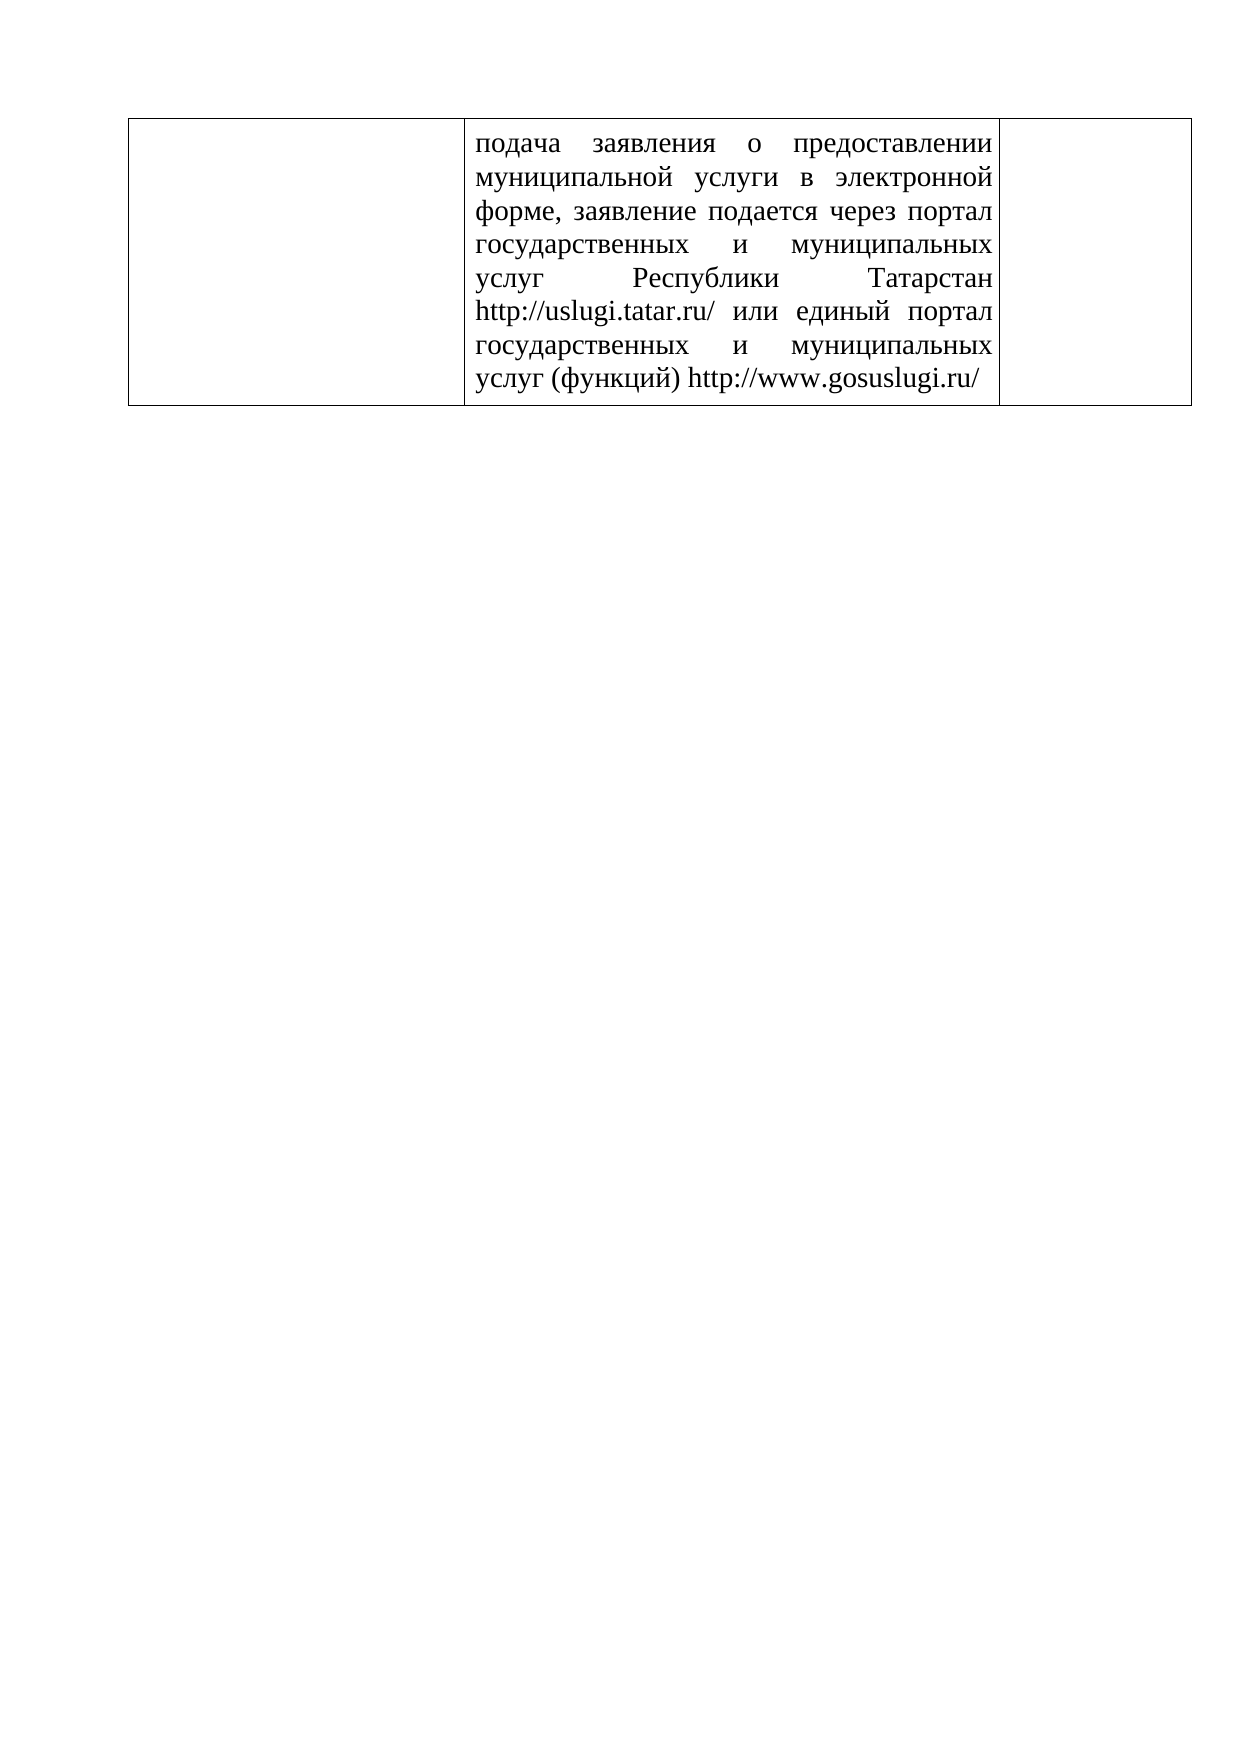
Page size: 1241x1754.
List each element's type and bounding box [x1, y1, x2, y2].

table_cell [1000, 119, 1191, 404]
table_cell [129, 119, 464, 404]
table_cell [465, 119, 999, 404]
